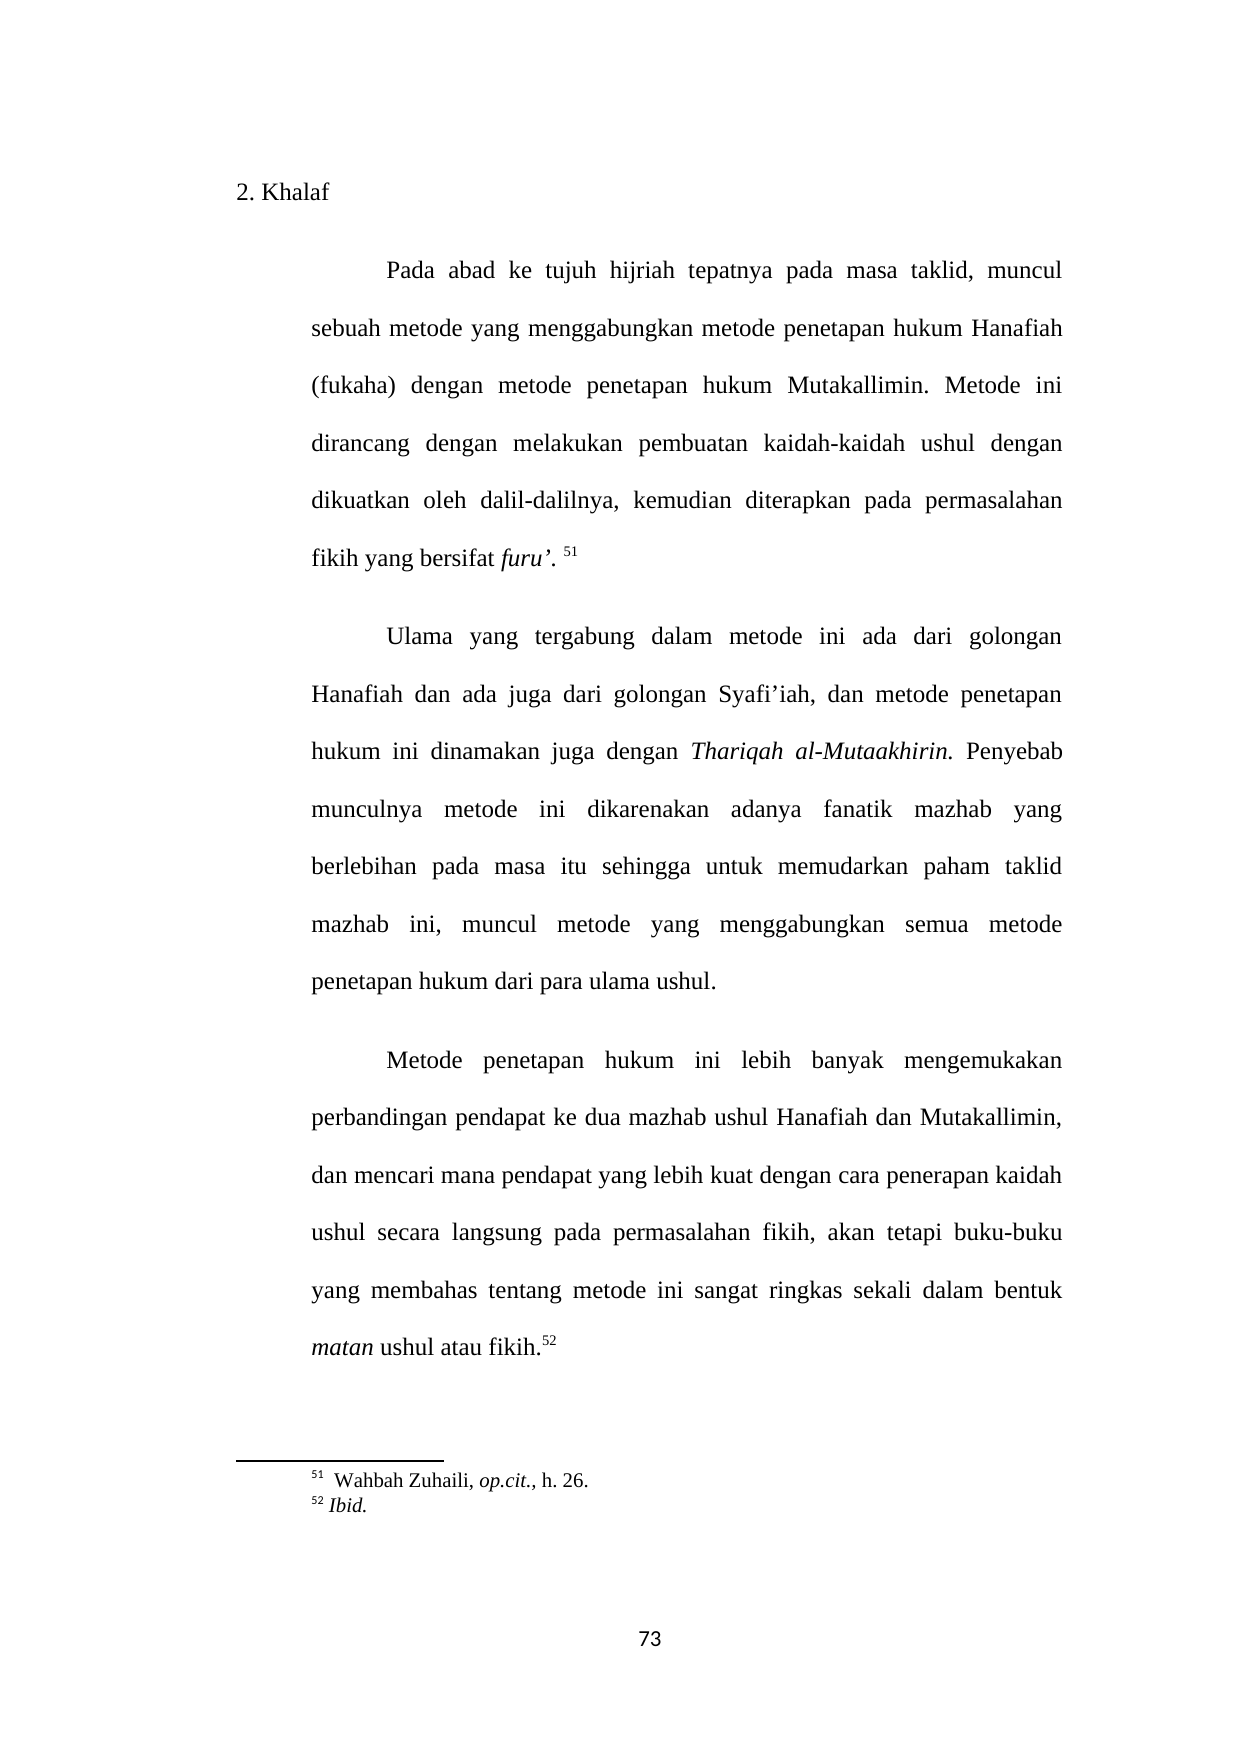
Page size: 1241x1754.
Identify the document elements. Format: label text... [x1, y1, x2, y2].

text Pada abad ke tujuh hijriah tepatnya pada masa taklid, muncul sebuah metode yang menggabungkan metode penetapan hukum Hanafiah (fukaha) dengan metode penetapan hukum Mutakallimin. Metode ini dirancang dengan melakukan pembuatan kaidah-kaidah ushul dengan dikuatkan oleh dalil-dalilnya, kemudian diterapkan pada permasalahan fikih yang bersifat furu’. [311, 256, 1063, 572]
list 2. Khalaf [236, 177, 1063, 206]
list Metode penetapan hukum ini lebih banyak mengemukakan perbandingan pendapat ke dua mazhab ushul Hanafiah dan Mutakallimin, dan mencari mana pendapat yang lebih kuat dengan cara penerapan kaidah ushul secara langsung pada permasalahan fikih, akan tetapi buku-buku yang membahas tentang metode ini sangat ringkas sekali dalam bentuk matan ushul atau fikih. [311, 1045, 1063, 1361]
text Ulama yang tergabung dalam metode ini ada dari golongan Hanafiah dan ada juga dari golongan Syafi’iah, dan metode penetapan hukum ini dinamakan juga dengan Thariqah al-Mutaakhirin. Penyebab munculnya metode ini dikarenakan adanya fanatik mazhab yang berlebihan pada masa itu sehingga untuk memudarkan paham taklid mazhab ini, muncul metode yang menggabungkan semua metode penetapan hukum dari para ulama ushul. [311, 621, 1063, 995]
